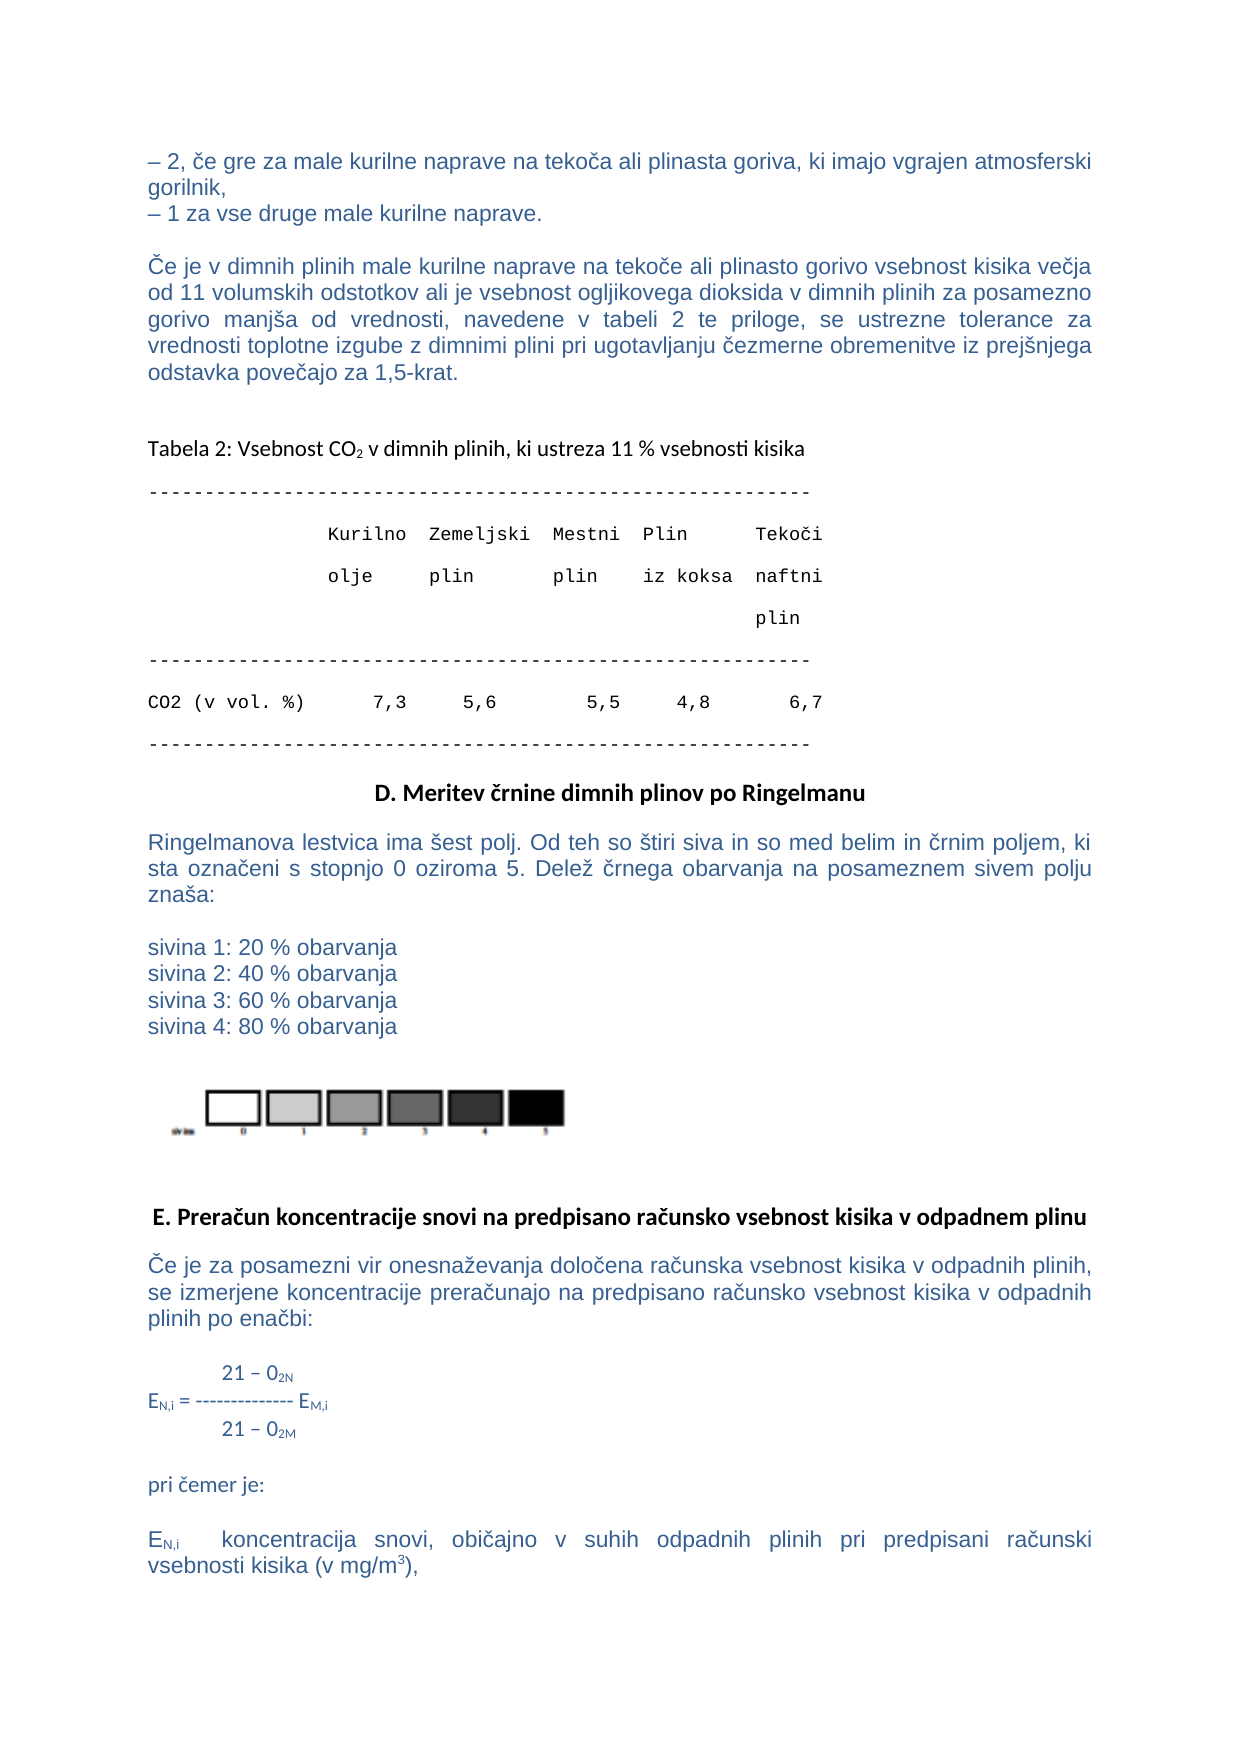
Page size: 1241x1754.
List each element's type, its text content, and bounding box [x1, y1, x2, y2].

text D. Meritev črnine dimnih plinov po Ringelmanu [148, 777, 1093, 808]
text Kurilno Zemeljski Mestni Plin Tekoči [148, 524, 1093, 546]
text ----------------------------------------------------------- [148, 482, 1093, 504]
text Tabela 2: Vsebnost CO2 v dimnih plinih, ki ustreza 11 % vsebnosti kisika [148, 434, 1093, 462]
text Ringelmanova lestvica ima šest polj. Od teh so štiri siva in so med belim in črnim poljem, ki sta označeni s stopnjo 0 oziroma 5. Delež črnega obarvanja na posameznem sivem polju znaša: [148, 828, 1093, 907]
text ----------------------------------------------------------- [148, 651, 1093, 672]
text EN,i koncentracija snovi, običajno v suhih odpadnih plinih pri predpisani računski vsebnosti kisika (v mg/m3), [148, 1526, 1093, 1579]
text E. Preračun koncentracije snovi na predpisano računsko vsebnost kisika v odpadnem plinu [148, 1201, 1093, 1232]
text CO2 (v vol. %) 7,3 5,6 5,5 4,8 6,7 [148, 693, 1093, 714]
text plin [148, 609, 1093, 630]
text pri čemer je: [148, 1470, 1093, 1498]
text ----------------------------------------------------------- [148, 735, 1093, 756]
text 21 – 02N [148, 1358, 1093, 1386]
text sivina 4: 80 % obarvanja [148, 1013, 1093, 1039]
text – 1 za vse druge male kurilne naprave. [148, 200, 1093, 227]
text sivina 1: 20 % obarvanja [148, 934, 1093, 960]
text 21 – 02M [148, 1414, 1093, 1442]
text Če je v dimnih plinih male kurilne naprave na tekoče ali plinasto gorivo vsebnost kisika večja od 11 volumskih odstotkov ali je vsebnost ogljikovega dioksida v dimnih plinih za posamezno gorivo manjša od vrednosti, navedene v tabeli 2 te priloge, se ustrezne tolerance za vrednosti toplotne izgube z dimnimi plini pri ugotavljanju čezmerne obremenitve iz prejšnjega odstavka povečajo za 1,5-krat. [148, 253, 1093, 385]
text sivina 3: 60 % obarvanja [148, 987, 1093, 1013]
text EN,i = -------------- EM,i [148, 1386, 1093, 1414]
text – 2, če gre za male kurilne naprave na tekoča ali plinasta goriva, ki imajo vgrajen atmosferski gorilnik, [148, 148, 1093, 200]
text sivina 2: 40 % obarvanja [148, 960, 1093, 987]
text olje plin plin iz koksa naftni [148, 567, 1093, 588]
text Če je za posamezni vir onesnaževanja določena računska vsebnost kisika v odpadnih plinih, se izmerjene koncentracije preračunajo na predpisano računsko vsebnost kisika v odpadnih plinih po enačbi: [148, 1252, 1093, 1331]
